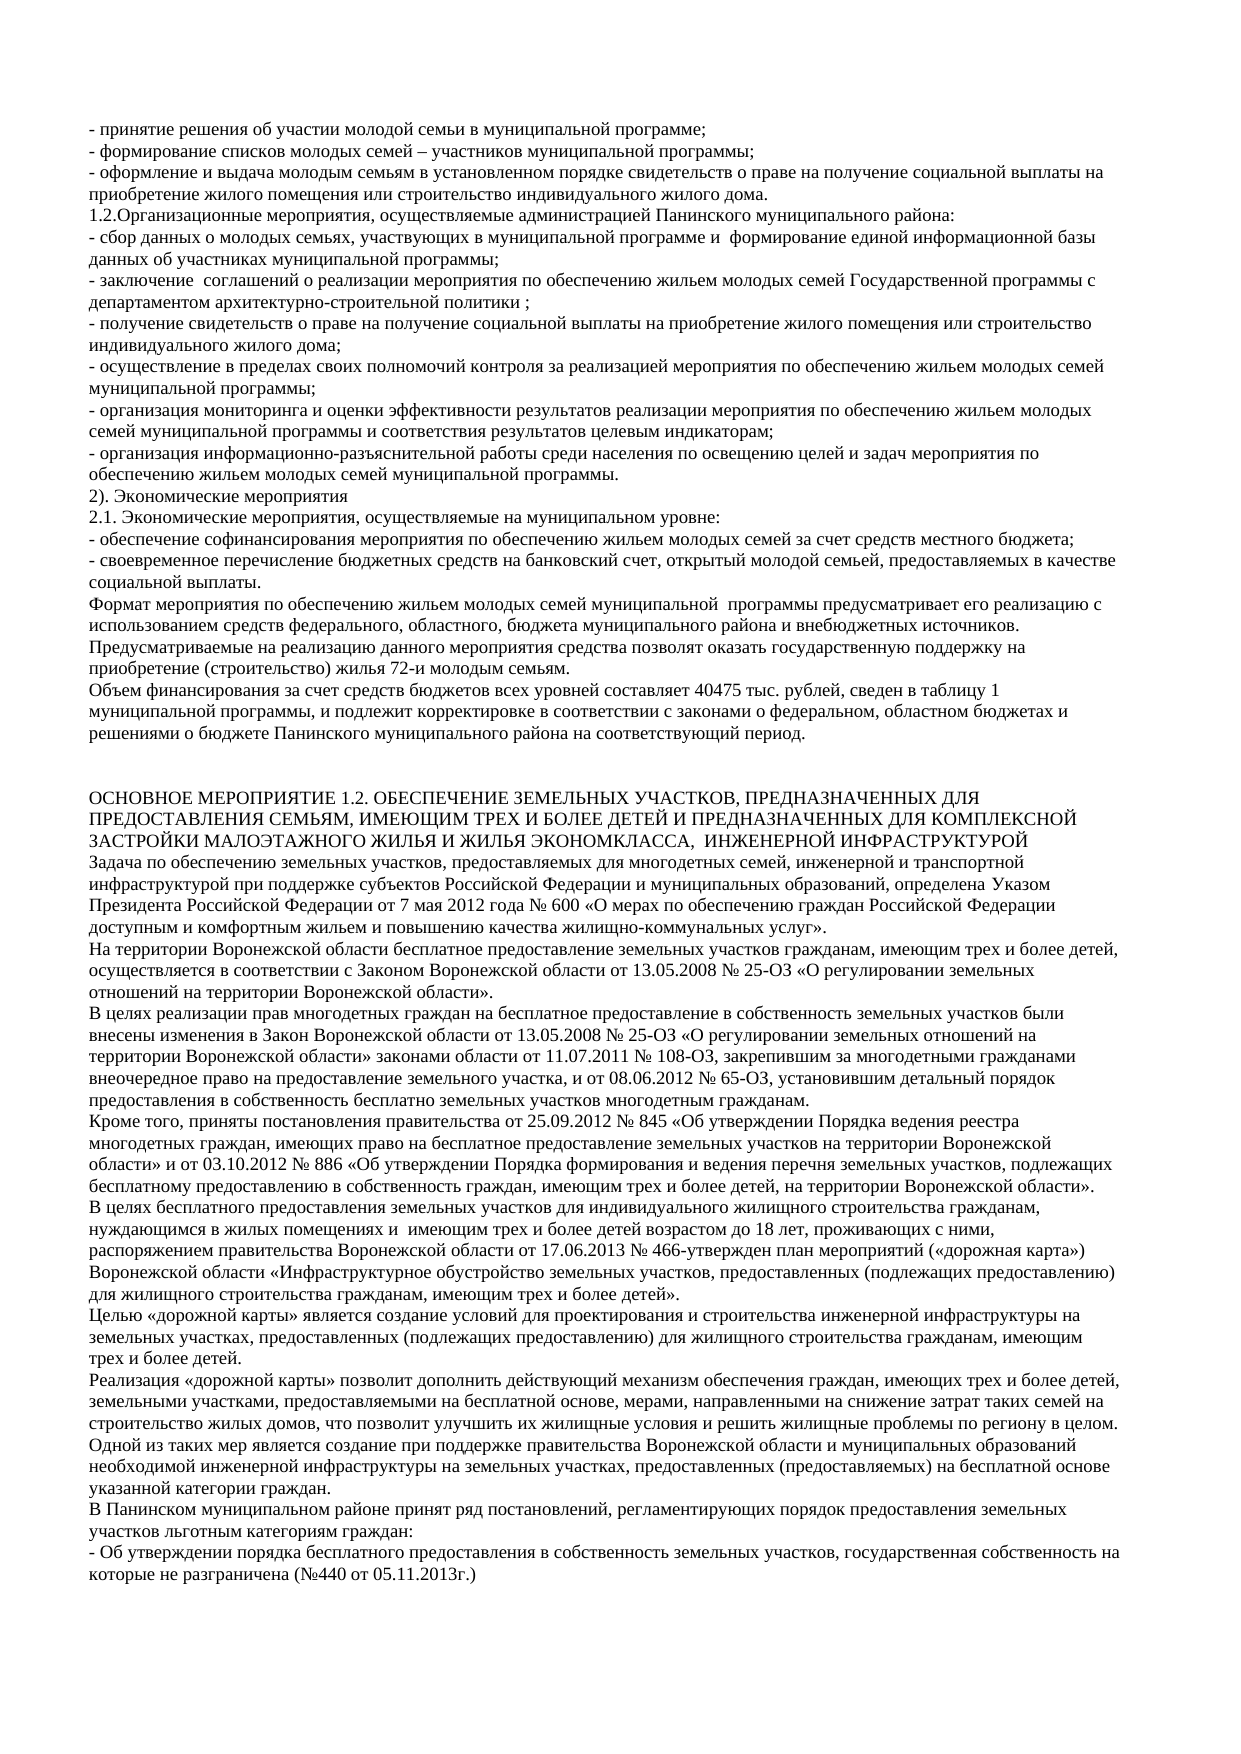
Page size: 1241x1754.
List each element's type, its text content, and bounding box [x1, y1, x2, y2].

text - заключение соглашений о реализации мероприятия по обеспечению жильем молодых семей Государственной программы с департаментом архитектурно-строительной политики ; [89, 269, 1122, 312]
text - формирование списков молодых семей – участников муниципальной программы; [89, 140, 1122, 161]
text Задача по обеспечению земельных участков, предоставляемых для многодетных семей, инженерной и транспортной инфраструктурой при поддержке субъектов Российской Федерации и муниципальных образований, определена Указом Президента Российской Федерации от 7 мая 2012 года № 600 «О мерах по обеспечению граждан Российской Федерации доступным и комфортным жильем и повышению качества жилищно-коммунальных услуг». [89, 851, 1122, 937]
text В целях реализации прав многодетных граждан на бесплатное предоставление в собственность земельных участков были внесены изменения в Закон Воронежской области от 13.05.2008 № 25-ОЗ «О регулировании земельных отношений на территории Воронежской области» законами области от 11.07.2011 № 108-ОЗ, закрепившим за многодетными гражданами внеочередное право на предоставление земельного участка, и от 08.06.2012 № 65-ОЗ, установившим детальный порядок предоставления в собственность бесплатно земельных участков многодетным гражданам. [89, 1002, 1122, 1110]
text 1.2.Организационные мероприятия, осуществляемые администрацией Панинского муниципального района: [89, 204, 1122, 226]
text - принятие решения об участии молодой семьи в муниципальной программе; [89, 118, 1122, 140]
text - получение свидетельств о праве на получение социальной выплаты на приобретение жилого помещения или строительство индивидуального жилого дома; [89, 312, 1122, 355]
text В Панинском муниципальном районе принят ряд постановлений, регламентирующих порядок предоставления земельных участков льготным категориям граждан: [89, 1498, 1122, 1541]
text Кроме того, приняты постановления правительства от 25.09.2012 № 845 «Об утверждении Порядка ведения реестра многодетных граждан, имеющих право на бесплатное предоставление земельных участков на территории Воронежской области» и от 03.10.2012 № 886 «Об утверждении Порядка формирования и ведения перечня земельных участков, подлежащих бесплатному предоставлению в собственность граждан, имеющим трех и более детей, на территории Воронежской области». [89, 1110, 1122, 1196]
text ОСНОВНОЕ МЕРОПРИЯТИЕ 1.2. ОБЕСПЕЧЕНИЕ ЗЕМЕЛЬНЫХ УЧАСТКОВ, ПРЕДНАЗНАЧЕННЫХ ДЛЯ ПРЕДОСТАВЛЕНИЯ СЕМЬЯМ, ИМЕЮЩИМ ТРЕХ И БОЛЕЕ ДЕТЕЙ И ПРЕДНАЗНАЧЕННЫХ ДЛЯ КОМПЛЕКСНОЙ ЗАСТРОЙКИ МАЛОЭТАЖНОГО ЖИЛЬЯ И ЖИЛЬЯ ЭКОНОМКЛАССА, ИНЖЕНЕРНОЙ ИНФРАСТРУКТУРОЙ [89, 787, 1122, 851]
text Формат мероприятия по обеспечению жильем молодых семей муниципальной программы предусматривает его реализацию с использованием средств федерального, областного, бюджета муниципального района и внебюджетных источников. [89, 592, 1122, 636]
text В целях бесплатного предоставления земельных участков для индивидуального жилищного строительства гражданам, нуждающимся в жилых помещениях и имеющим трех и более детей возрастом до 18 лет, проживающих с ними, распоряжением правительства Воронежской области от 17.06.2013 № 466-утвержден план мероприятий («дорожная карта») Воронежской области «Инфраструктурное обустройство земельных участков, предоставленных (подлежащих предоставлению) для жилищного строительства гражданам, имеющим трех и более детей». [89, 1196, 1122, 1304]
text Реализация «дорожной карты» позволит дополнить действующий механизм обеспечения граждан, имеющих трех и более детей, земельными участками, предоставляемыми на бесплатной основе, мерами, направленными на снижение затрат таких семей на строительство жилых домов, что позволит улучшить их жилищные условия и решить жилищные проблемы по региону в целом. Одной из таких мер является создание при поддержке правительства Воронежской области и муниципальных образований необходимой инженерной инфраструктуры на земельных участках, предоставленных (предоставляемых) на бесплатной основе указанной категории граждан. [89, 1369, 1122, 1498]
text - своевременное перечисление бюджетных средств на банковский счет, открытый молодой семьей, предоставляемых в качестве социальной выплаты. [89, 549, 1122, 592]
text 2). Экономические мероприятия [89, 485, 1122, 506]
text - оформление и выдача молодым семьям в установленном порядке свидетельств о праве на получение социальной выплаты на приобретение жилого помещения или строительство индивидуального жилого дома. [89, 161, 1122, 204]
text - Об утверждении порядка бесплатного предоставления в собственность земельных участков, государственная собственность на которые не разграничена (№440 от 05.11.2013г.) [89, 1541, 1122, 1584]
text На территории Воронежской области бесплатное предоставление земельных участков гражданам, имеющим трех и более детей, осуществляется в соответствии с Законом Воронежской области от 13.05.2008 № 25-ОЗ «О регулировании земельных отношений на территории Воронежской области». [89, 937, 1122, 1002]
text 2.1. Экономические мероприятия, осуществляемые на муниципальном уровне: [89, 506, 1122, 528]
text - обеспечение софинансирования мероприятия по обеспечению жильем молодых семей за счет средств местного бюджета; [89, 528, 1122, 549]
text - организация мониторинга и оценки эффективности результатов реализации мероприятия по обеспечению жильем молодых семей муниципальной программы и соответствия результатов целевым индикаторам; [89, 398, 1122, 442]
text - осуществление в пределах своих полномочий контроля за реализацией мероприятия по обеспечению жильем молодых семей муниципальной программы; [89, 355, 1122, 398]
text Целью «дорожной карты» является создание условий для проектирования и строительства инженерной инфраструктуры на земельных участках, предоставленных (подлежащих предоставлению) для жилищного строительства гражданам, имеющим трех и более детей. [89, 1304, 1122, 1369]
text Предусматриваемые на реализацию данного мероприятия средства позволят оказать государственную поддержку на приобретение (строительство) жилья 72-и молодым семьям. [89, 636, 1122, 679]
text - организация информационно-разъяснительной работы среди населения по освещению целей и задач мероприятия по обеспечению жильем молодых семей муниципальной программы. [89, 442, 1122, 485]
text Объем финансирования за счет средств бюджетов всех уровней составляет 40475 тыс. рублей, сведен в таблицу 1 муниципальной программы, и подлежит корректировке в соответствии с законами о федеральном, областном бюджетах и решениями о бюджете Панинского муниципального района на соответствующий период. [89, 679, 1122, 743]
text - сбор данных о молодых семьях, участвующих в муниципальной программе и формирование единой информационной базы данных об участниках муниципальной программы; [89, 226, 1122, 269]
